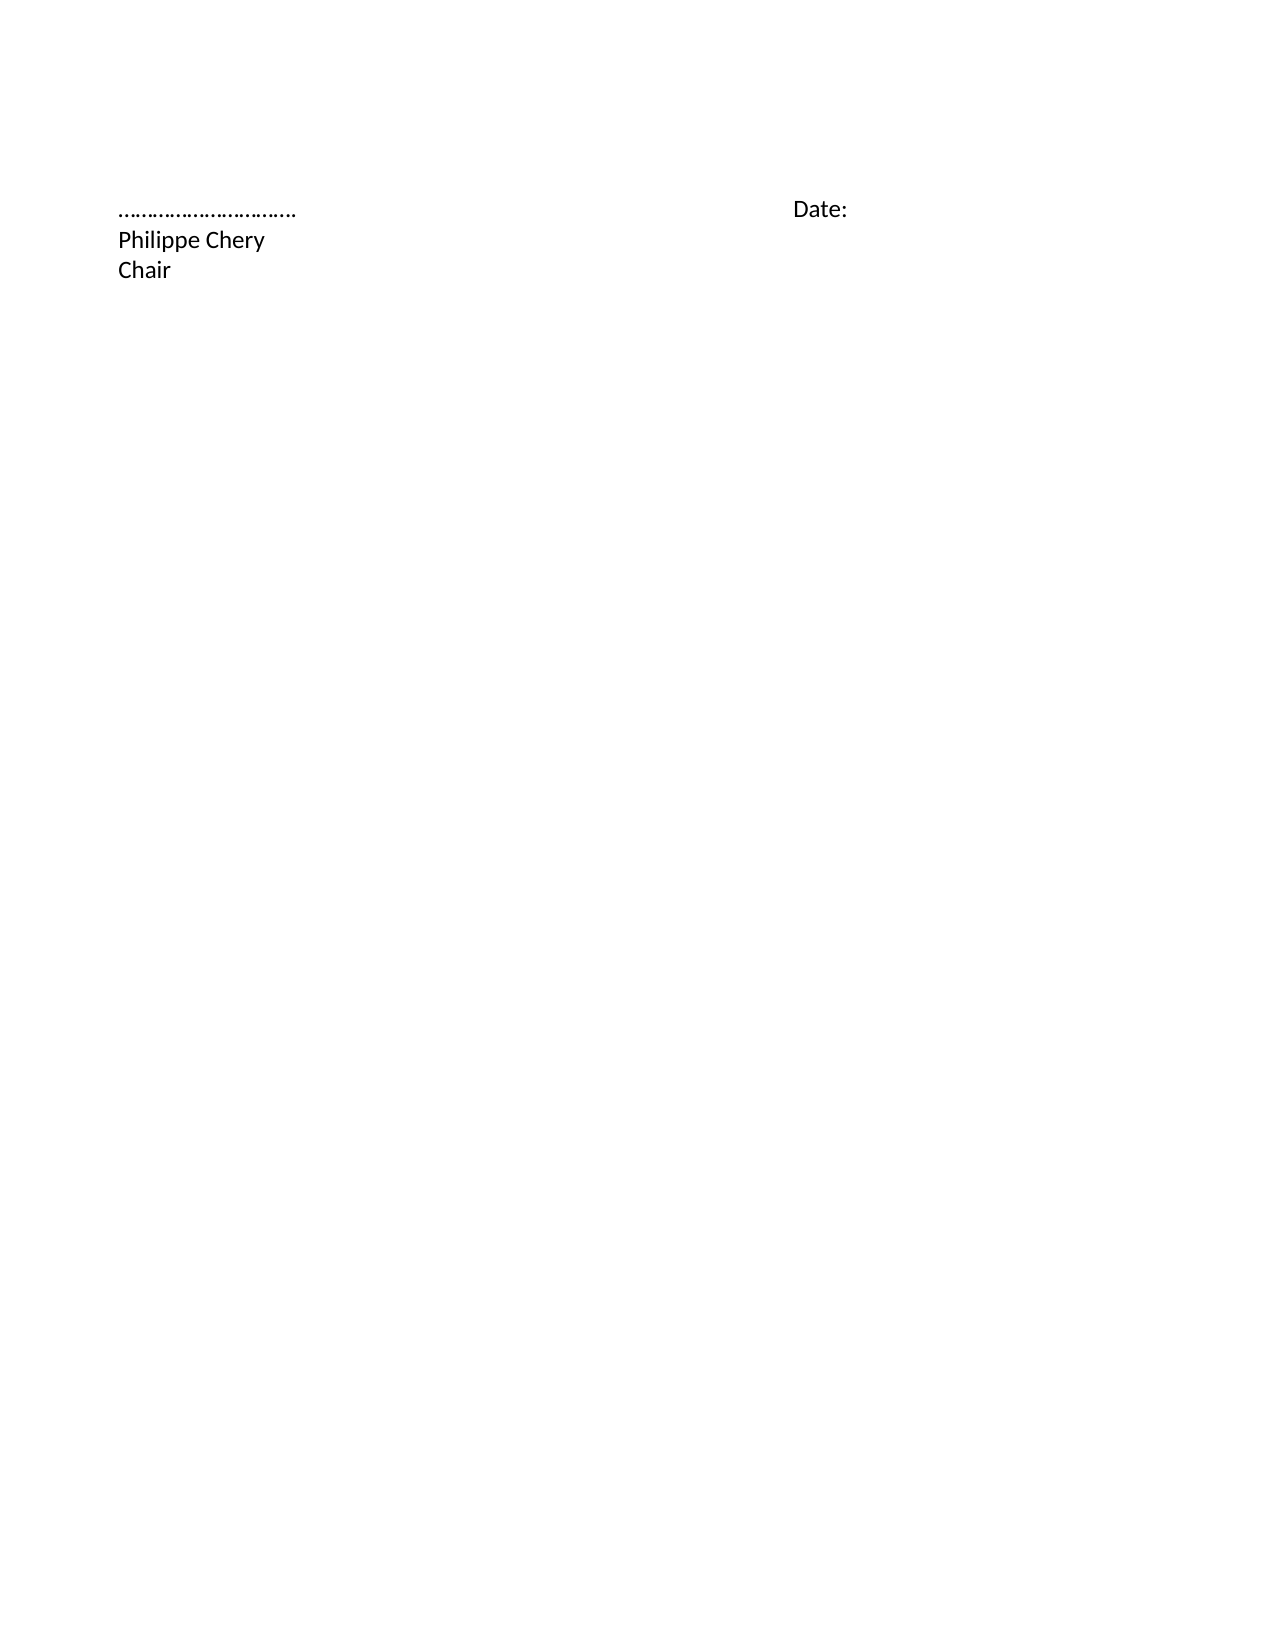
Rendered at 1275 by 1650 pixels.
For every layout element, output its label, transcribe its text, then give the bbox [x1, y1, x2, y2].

text Philippe Chery [118, 224, 1157, 254]
text Chair [118, 254, 1157, 285]
text …………………………. Date: [118, 193, 1157, 224]
